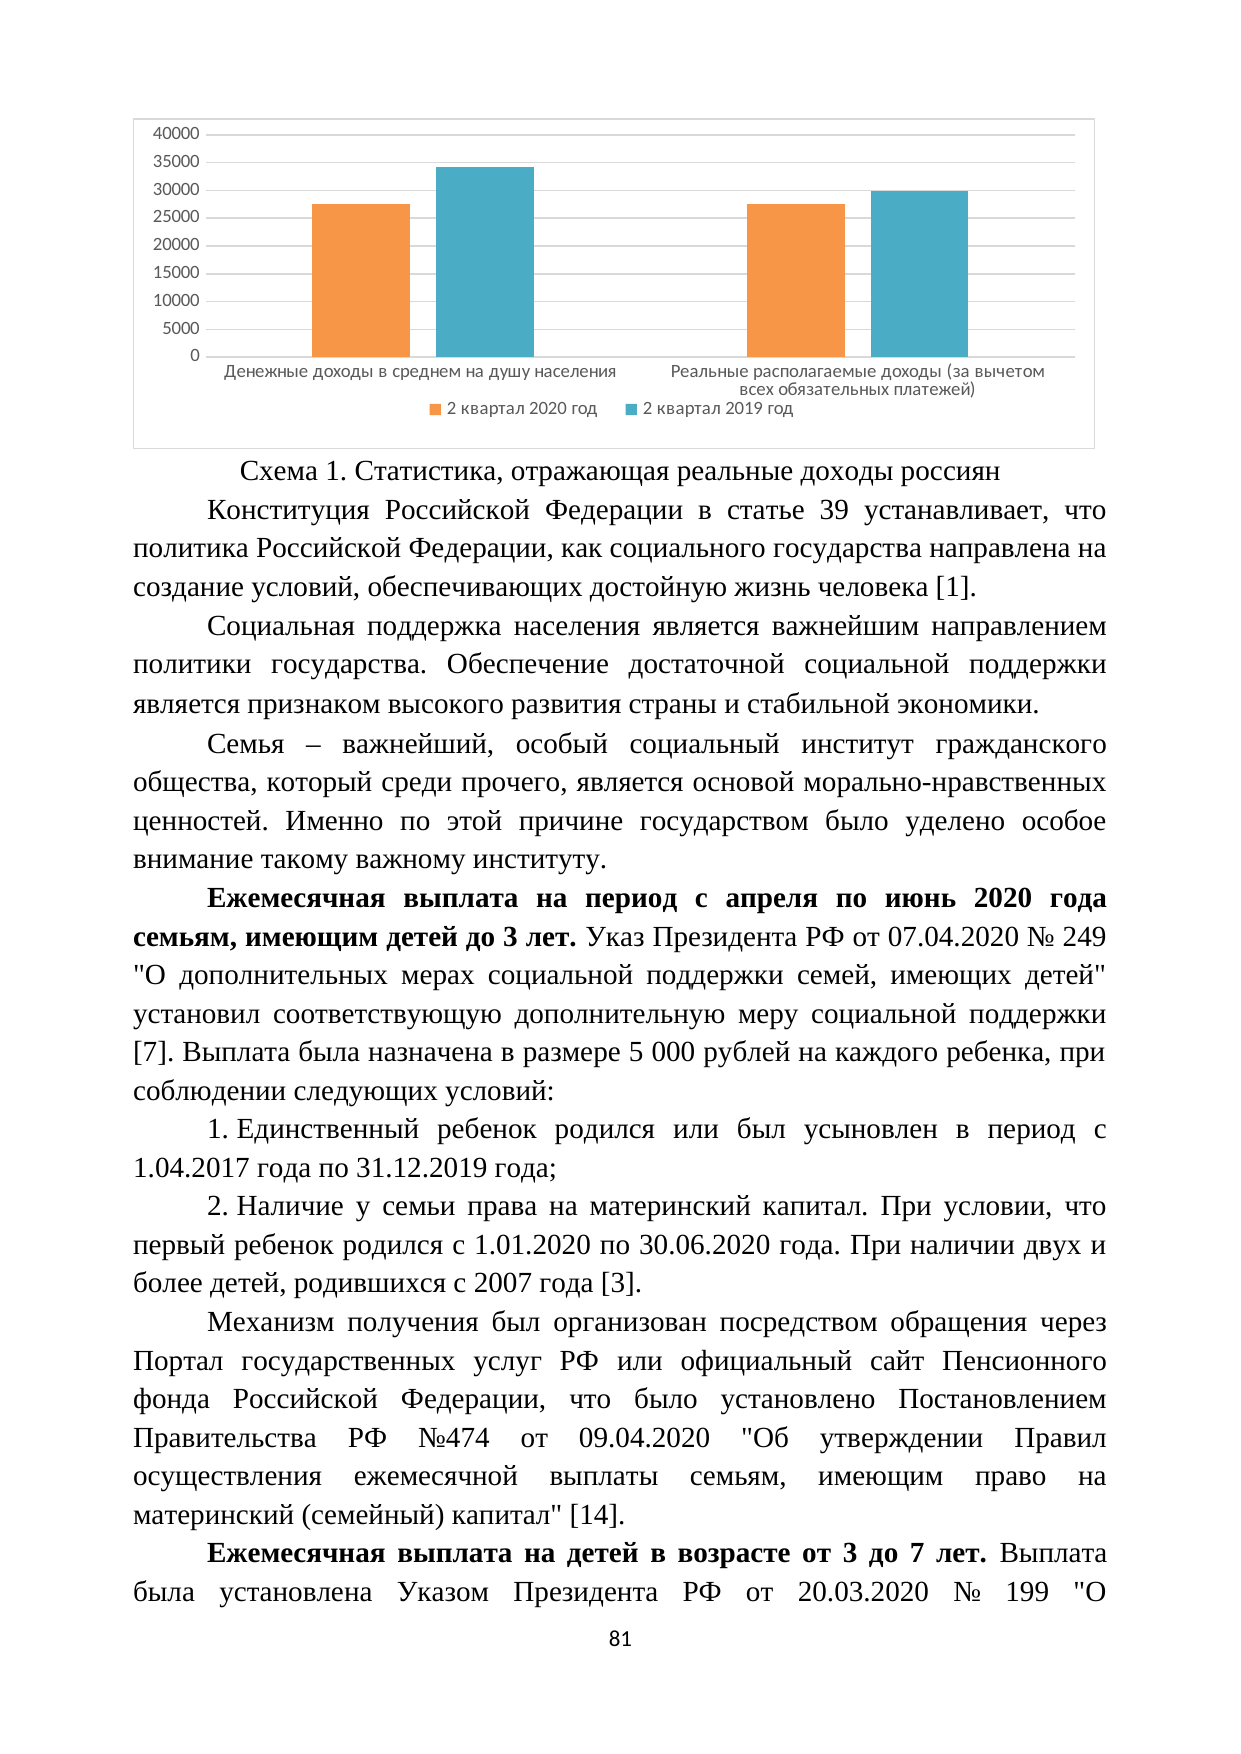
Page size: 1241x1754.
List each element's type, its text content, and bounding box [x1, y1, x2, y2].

text Ежемесячная выплата на период с апреля по июнь 2020 года семьям, имеющим детей до 3 лет. Указ Президента РФ от 07.04.2020 № 249 "О дополнительных мерах социальной поддержки семей, имеющих детей" установил соответствующую дополнительную меру социальной поддержки [7]. Выплата была назначена в размере 5 000 рублей на каждого ребенка, при соблюдении следующих условий: [133, 880, 1107, 1106]
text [133, 1535, 1107, 1607]
text Социальная поддержка населения является важнейшим направлением политики государства. Обеспечение достаточной социальной поддержки является признаком высокого развития страны и стабильной экономики. [133, 608, 1107, 721]
text Конституция Российской Федерации в статье 39 устанавливает, что политика Российской Федерации, как социального государства направлена на создание условий, обеспечивающих достойную жизнь человека [1]. [133, 492, 1107, 603]
text Семья – важнейший, особый социальный институт гражданского общества, который среди прочего, является основой морально-нравственных ценностей. Именно по этой причине государством было уделено особое внимание такому важному институту. [133, 726, 1107, 875]
text Механизм получения был организован посредством обращения через Портал государственных услуг РФ или официальный сайт Пенсионного фонда Российской Федерации, что было установлено Постановлением Правительства РФ №474 от 09.04.2020 "Об утверждении Правил осуществления ежемесячной выплаты семьям, имеющим право на материнский (семейный) капитал" [14]. [133, 1304, 1107, 1530]
list Единственный ребенок родился или был усыновлен в период с 1.04.2017 года по 31.12.2019 года; [133, 1111, 1107, 1183]
list Наличие у семьи права на материнский капитал. При условии, что первый ребенок родился с 1.01.2020 по 30.06.2020 года. При наличии двух и более детей, родившихся с 2007 года [3]. [133, 1188, 1107, 1299]
text Схема 1. Статистика, отражающая реальные доходы россиян [133, 453, 1107, 487]
